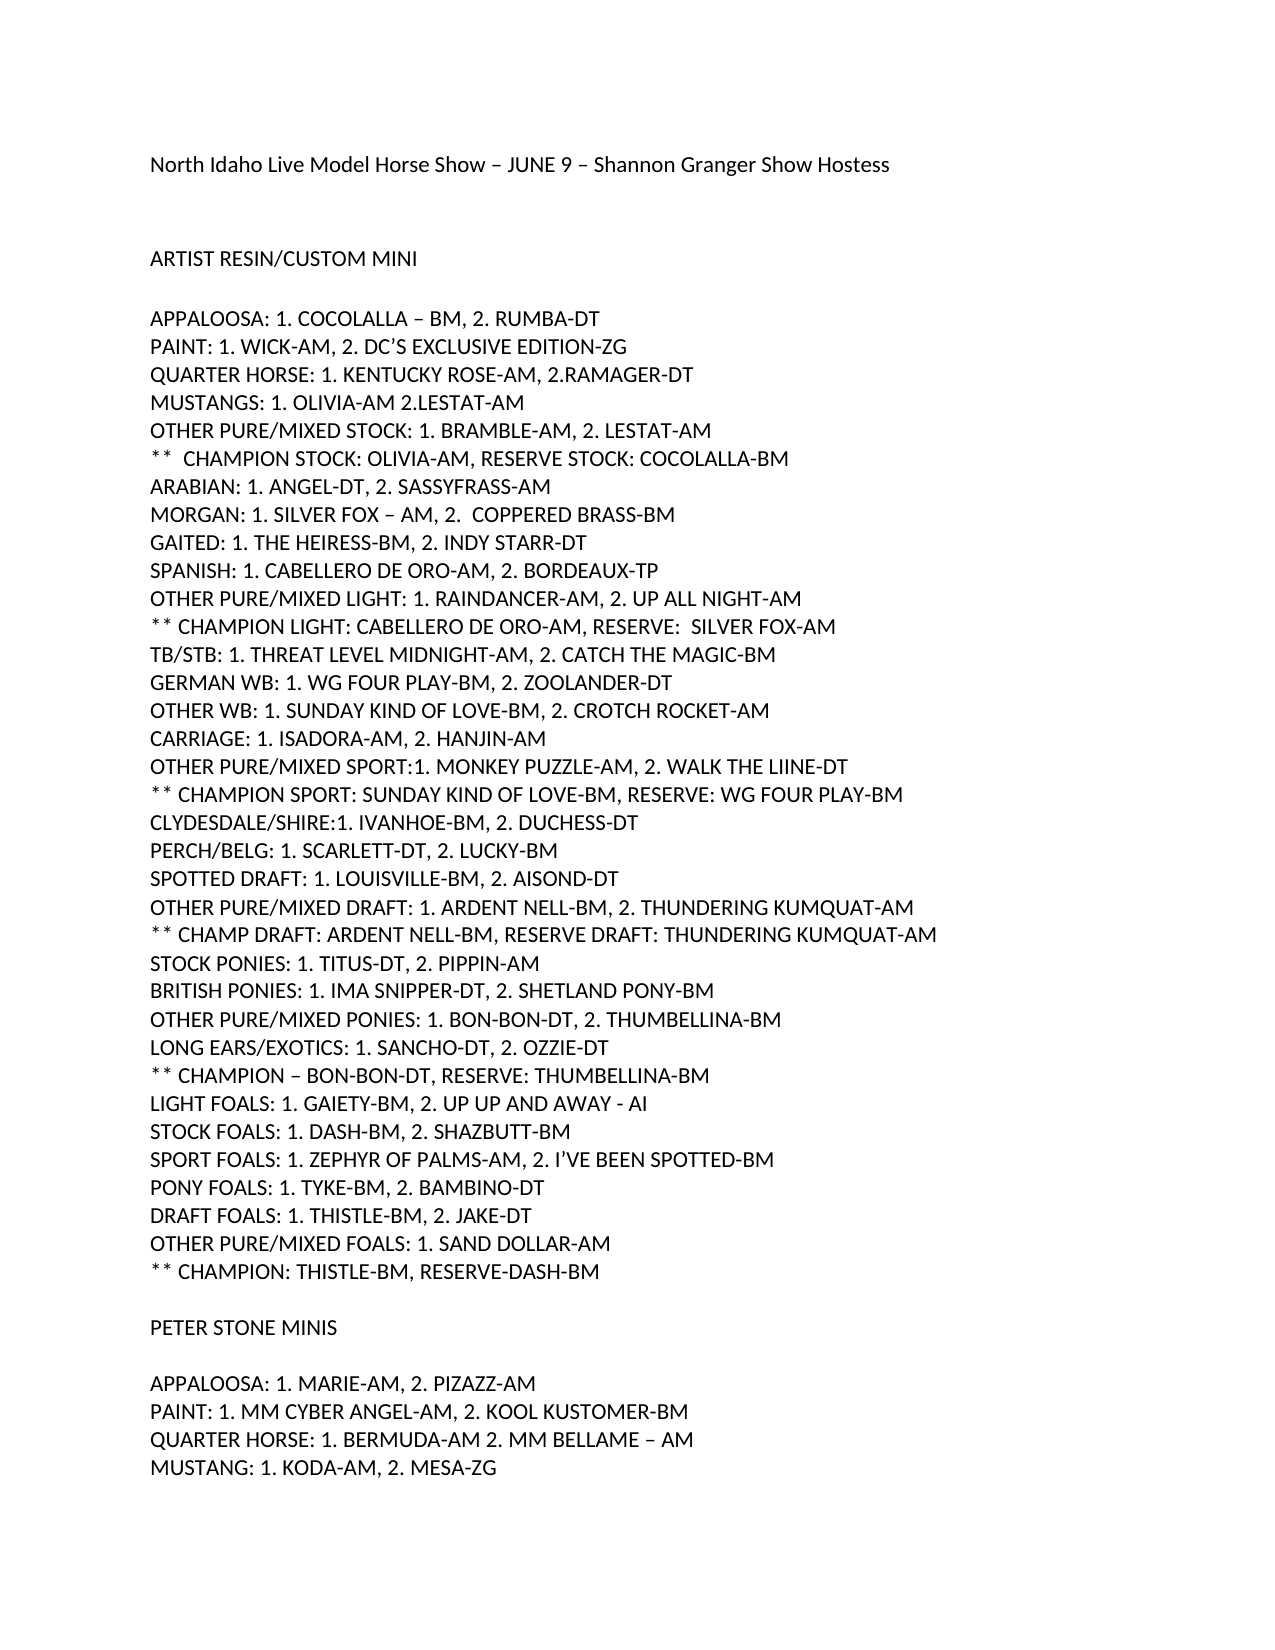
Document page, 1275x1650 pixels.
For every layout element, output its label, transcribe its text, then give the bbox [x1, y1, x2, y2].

text CARRIAGE: 1. ISADORA-AM, 2. HANJIN-AM [150, 724, 1125, 752]
text SPOTTED DRAFT: 1. LOUISVILLE-BM, 2. AISOND-DT [150, 864, 1125, 893]
text OTHER PURE/MIXED LIGHT: 1. RAINDANCER-AM, 2. UP ALL NIGHT-AM [150, 584, 1125, 612]
text PETER STONE MINIS [150, 1313, 1125, 1341]
text ** CHAMPION LIGHT: CABELLERO DE ORO-AM, RESERVE: SILVER FOX-AM [150, 612, 1125, 640]
text ** CHAMPION: THISTLE-BM, RESERVE-DASH-BM [150, 1257, 1125, 1285]
text GAITED: 1. THE HEIRESS-BM, 2. INDY STARR-DT [150, 528, 1125, 556]
text ARABIAN: 1. ANGEL-DT, 2. SASSYFRASS-AM [150, 472, 1125, 500]
text OTHER WB: 1. SUNDAY KIND OF LOVE-BM, 2. CROTCH ROCKET-AM [150, 696, 1125, 724]
text PAINT: 1. MM CYBER ANGEL-AM, 2. KOOL KUSTOMER-BM [150, 1397, 1125, 1425]
text APPALOOSA: 1. COCOLALLA – BM, 2. RUMBA-DT [150, 304, 1125, 332]
text QUARTER HORSE: 1. BERMUDA-AM 2. MM BELLAME – AM [150, 1425, 1125, 1453]
text STOCK PONIES: 1. TITUS-DT, 2. PIPPIN-AM [150, 949, 1125, 977]
text ARTIST RESIN/CUSTOM MINI [150, 244, 1125, 272]
text North Idaho Live Model Horse Show – JUNE 9 – Shannon Granger Show Hostess [150, 150, 1125, 178]
text CLYDESDALE/SHIRE:1. IVANHOE-BM, 2. DUCHESS-DT [150, 808, 1125, 837]
text SPANISH: 1. CABELLERO DE ORO-AM, 2. BORDEAUX-TP [150, 556, 1125, 584]
text LIGHT FOALS: 1. GAIETY-BM, 2. UP UP AND AWAY - AI [150, 1089, 1125, 1117]
text ** CHAMPION – BON-BON-DT, RESERVE: THUMBELLINA-BM [150, 1061, 1125, 1089]
text MUSTANG: 1. KODA-AM, 2. MESA-ZG [150, 1453, 1125, 1481]
text ** CHAMP DRAFT: ARDENT NELL-BM, RESERVE DRAFT: THUNDERING KUMQUAT-AM [150, 921, 1125, 949]
text DRAFT FOALS: 1. THISTLE-BM, 2. JAKE-DT [150, 1201, 1125, 1229]
text ** CHAMPION SPORT: SUNDAY KIND OF LOVE-BM, RESERVE: WG FOUR PLAY-BM [150, 781, 1125, 808]
text SPORT FOALS: 1. ZEPHYR OF PALMS-AM, 2. I’VE BEEN SPOTTED-BM [150, 1145, 1125, 1173]
text ** CHAMPION STOCK: OLIVIA-AM, RESERVE STOCK: COCOLALLA-BM [150, 444, 1125, 472]
text STOCK FOALS: 1. DASH-BM, 2. SHAZBUTT-BM [150, 1117, 1125, 1145]
text PAINT: 1. WICK-AM, 2. DC’S EXCLUSIVE EDITION-ZG [150, 332, 1125, 360]
text LONG EARS/EXOTICS: 1. SANCHO-DT, 2. OZZIE-DT [150, 1033, 1125, 1061]
text APPALOOSA: 1. MARIE-AM, 2. PIZAZZ-AM [150, 1369, 1125, 1397]
text MUSTANGS: 1. OLIVIA-AM 2.LESTAT-AM [150, 388, 1125, 416]
text OTHER PURE/MIXED PONIES: 1. BON-BON-DT, 2. THUMBELLINA-BM [150, 1005, 1125, 1033]
text OTHER PURE/MIXED DRAFT: 1. ARDENT NELL-BM, 2. THUNDERING KUMQUAT-AM [150, 893, 1125, 921]
text PERCH/BELG: 1. SCARLETT-DT, 2. LUCKY-BM [150, 837, 1125, 864]
text PONY FOALS: 1. TYKE-BM, 2. BAMBINO-DT [150, 1173, 1125, 1201]
text OTHER PURE/MIXED STOCK: 1. BRAMBLE-AM, 2. LESTAT-AM [150, 416, 1125, 444]
text QUARTER HORSE: 1. KENTUCKY ROSE-AM, 2.RAMAGER-DT [150, 360, 1125, 388]
text BRITISH PONIES: 1. IMA SNIPPER-DT, 2. SHETLAND PONY-BM [150, 977, 1125, 1005]
text GERMAN WB: 1. WG FOUR PLAY-BM, 2. ZOOLANDER-DT [150, 668, 1125, 696]
text OTHER PURE/MIXED FOALS: 1. SAND DOLLAR-AM [150, 1229, 1125, 1257]
text TB/STB: 1. THREAT LEVEL MIDNIGHT-AM, 2. CATCH THE MAGIC-BM [150, 640, 1125, 668]
text OTHER PURE/MIXED SPORT:1. MONKEY PUZZLE-AM, 2. WALK THE LIINE-DT [150, 752, 1125, 781]
text MORGAN: 1. SILVER FOX – AM, 2. COPPERED BRASS-BM [150, 500, 1125, 528]
